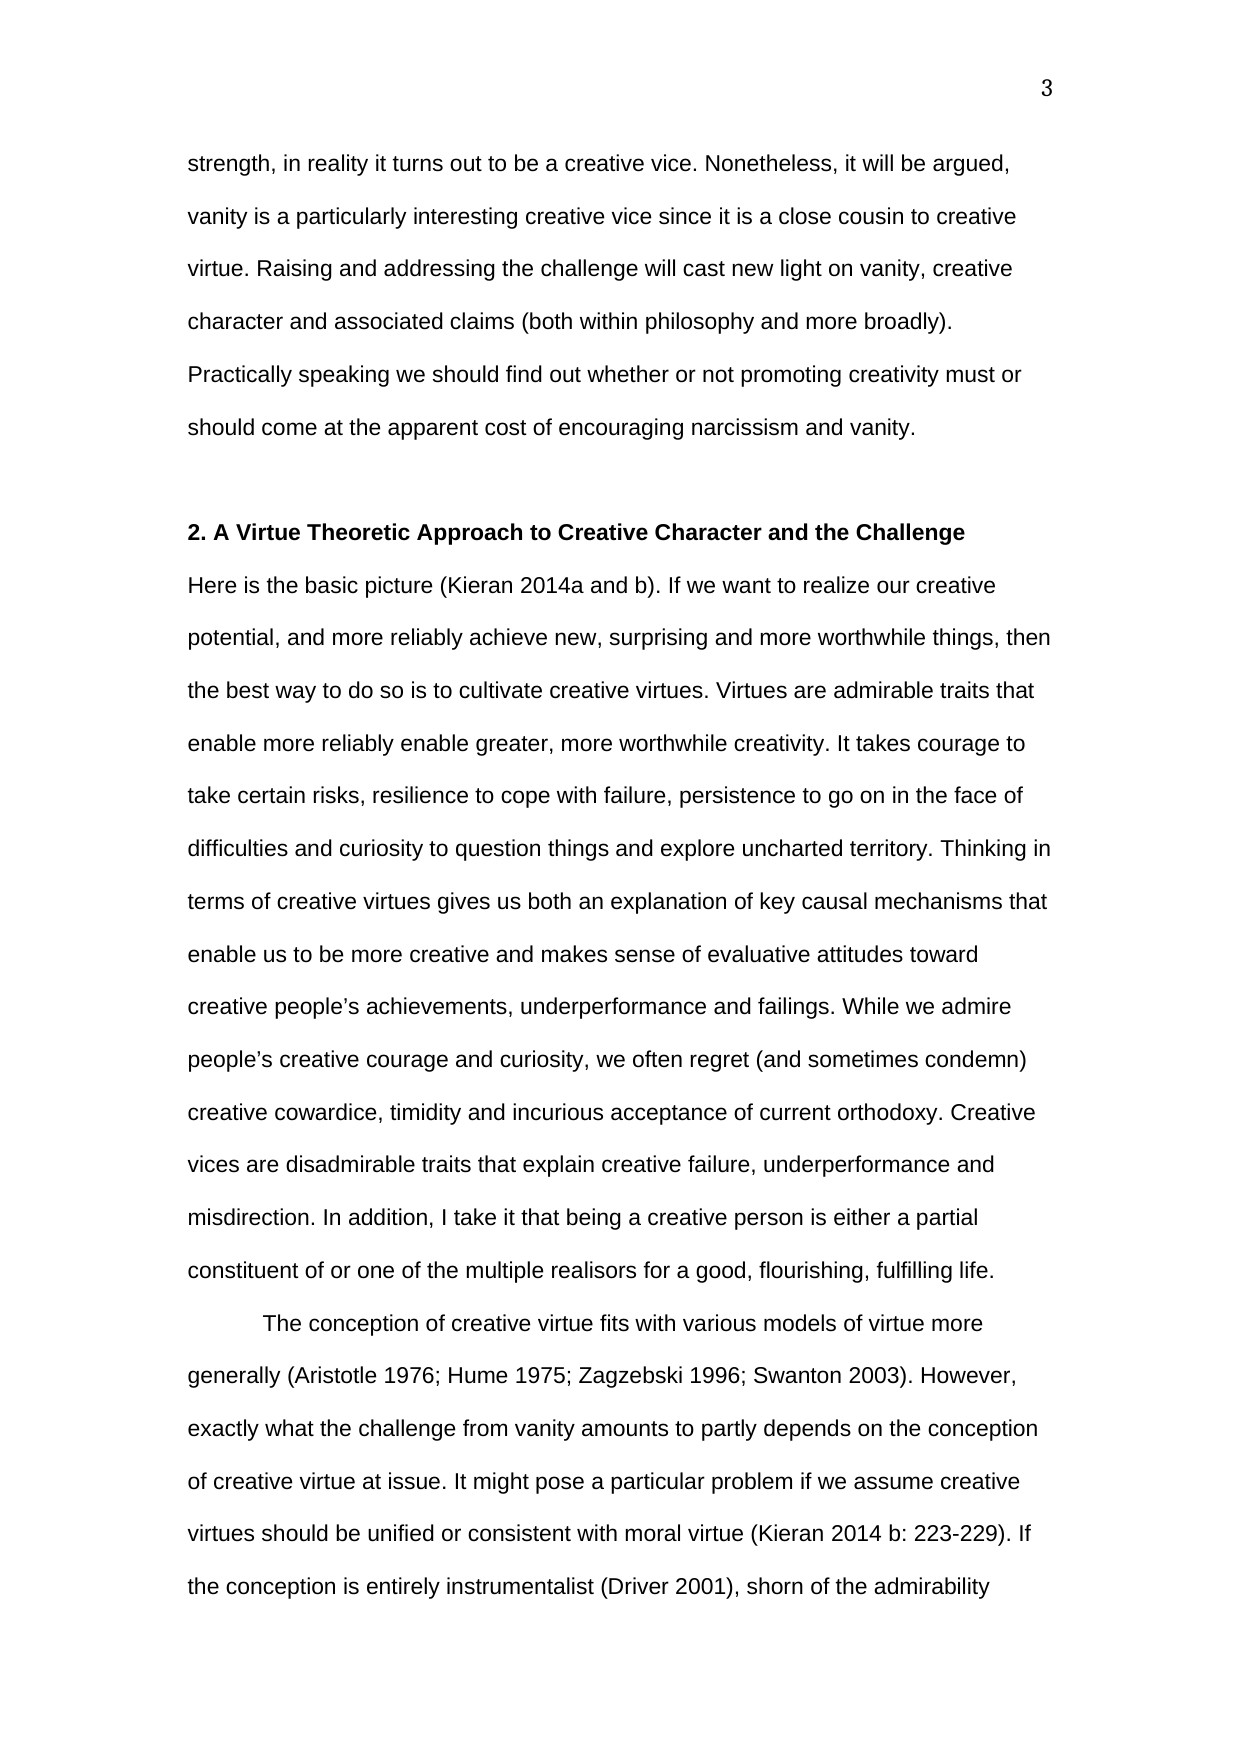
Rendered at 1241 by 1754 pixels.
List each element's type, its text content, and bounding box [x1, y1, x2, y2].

text 2. A Virtue Theoretic Approach to Creative Character and the Challenge [187, 519, 1053, 545]
text Here is the basic picture (Kieran 2014a and b). If we want to realize our creative potential, and more reliably achieve new, surprising and more worthwhile things, then the best way to do so is to cultivate creative virtues. Virtues are admirable traits that enable more reliably enable greater, more worthwhile creativity. It takes courage to take certain risks, resilience to cope with failure, persistence to go on in the face of difficulties and curiosity to question things and explore uncharted territory. Thinking in terms of creative virtues gives us both an explanation of key causal mechanisms that enable us to be more creative and makes sense of evaluative attitudes toward creative people’s achievements, underperformance and failings. While we admire people’s creative courage and curiosity, we often regret (and sometimes condemn) creative cowardice, timidity and incurious acceptance of current orthodoxy. Creative vices are disadmirable traits that explain creative failure, underperformance and misdirection. In addition, I take it that being a creative person is either a partial constituent of or one of the multiple realisors for a good, flourishing, fulfilling life. [187, 572, 1053, 1283]
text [187, 1309, 1053, 1599]
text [187, 150, 1053, 440]
